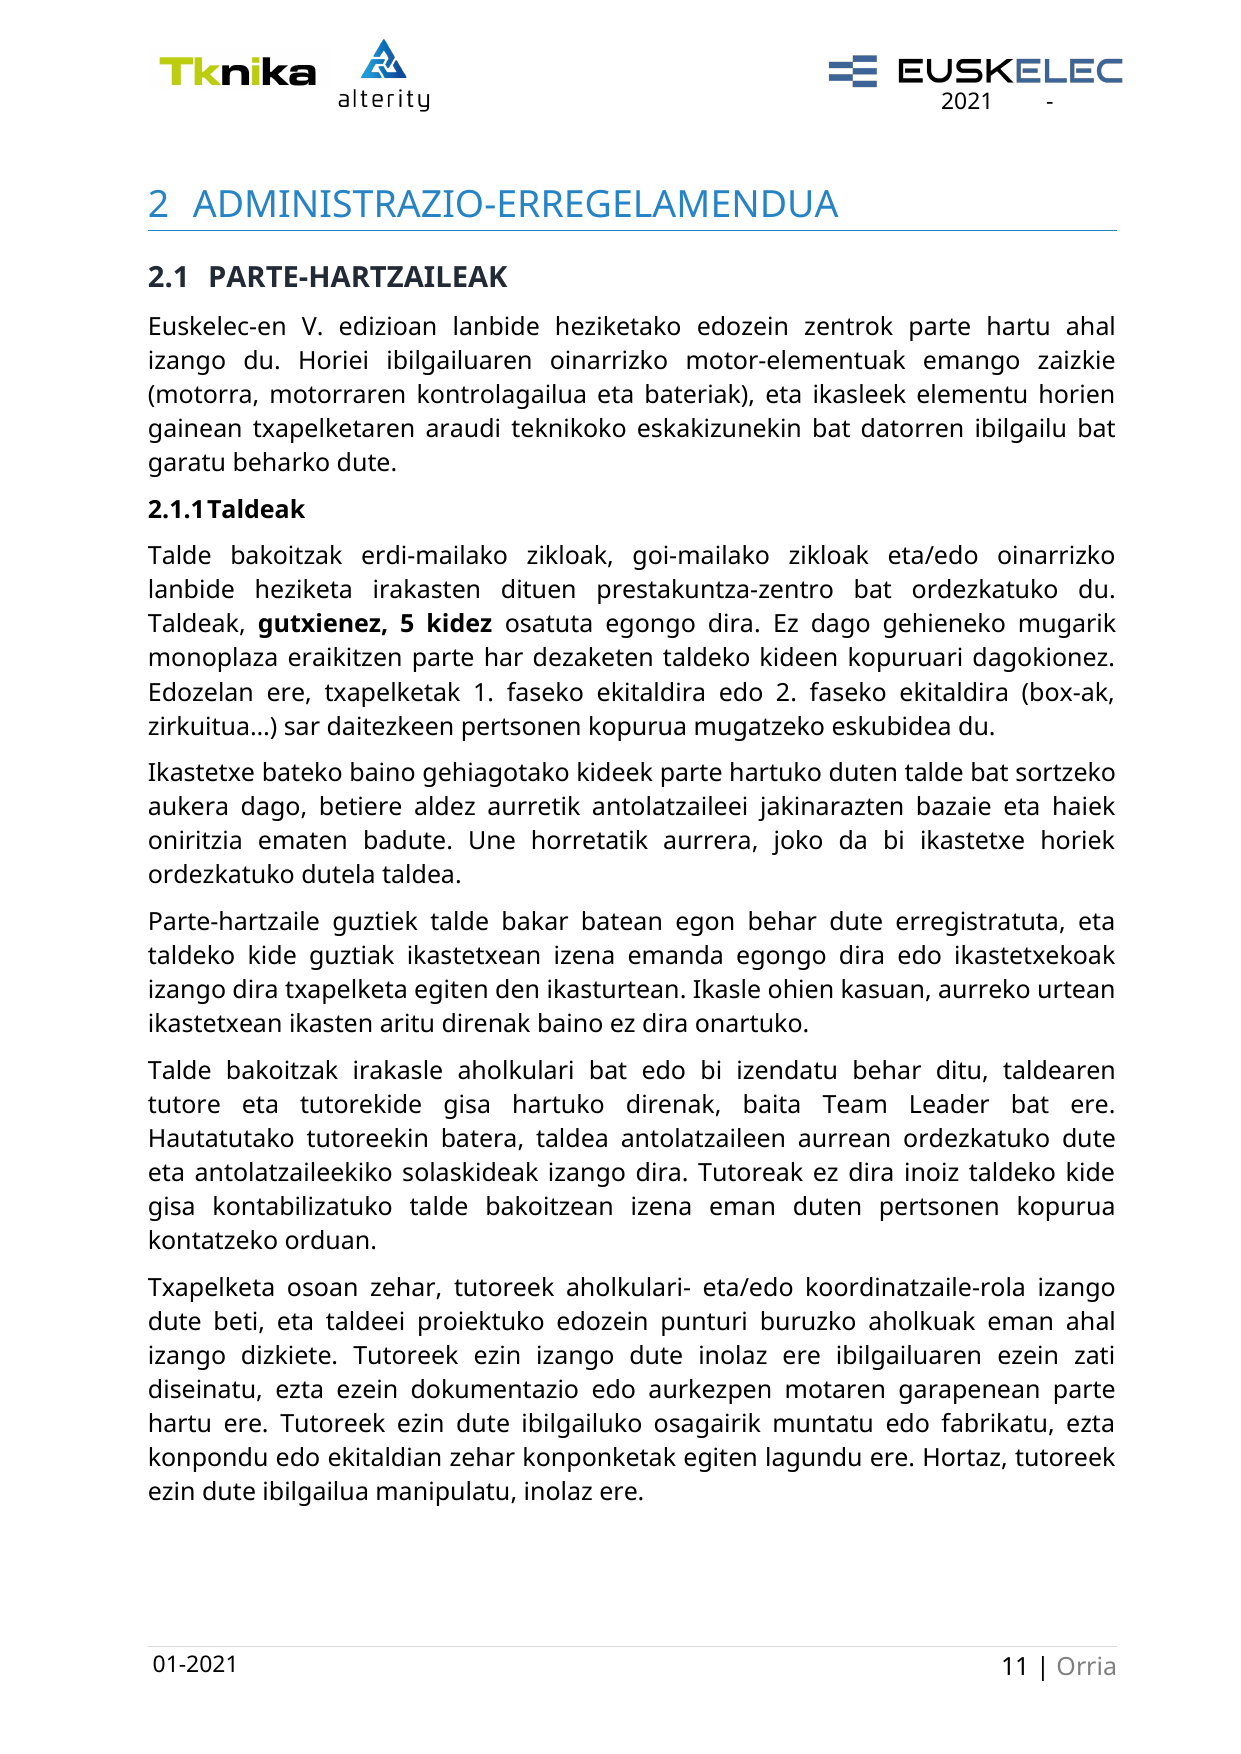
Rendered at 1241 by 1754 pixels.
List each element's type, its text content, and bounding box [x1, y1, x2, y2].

picture [147, 32, 438, 118]
text Txapelketa osoan zehar, tutoreek aholkulari- eta/edo koordinatzaile-rola izango dute beti, eta taldeei proiektuko edozein punturi buruzko aholkuak eman ahal izango dizkiete. Tutoreek ezin izango dute inolaz ere ibilgailuaren ezein zati diseinatu, ezta ezein dokumentazio edo aurkezpen motaren garapenean parte hartu ere. Tutoreek ezin dute ibilgailuko osagairik muntatu edo fabrikatu, ezta konpondu edo ekitaldian zehar konponketak egiten lagundu ere. Hortaz, tutoreek ezin dute ibilgailua manipulatu, inolaz ere. [148, 1269, 1117, 1508]
text Parte-hartzaile guztiek talde bakar batean egon behar dute erregistratuta, eta taldeko kide guztiak ikastetxean izena emanda egongo dira edo ikastetxekoak izango dira txapelketa egiten den ikasturtean. Ikasle ohien kasuan, aurreko urtean ikastetxean ikasten aritu direnak baino ez dira onartuko. [148, 903, 1117, 1040]
picture [828, 46, 1123, 93]
text Euskelec-en V. edizioan lanbide heziketako edozein zentrok parte hartu ahal izango du. Horiei ibilgailuaren oinarrizko motor-elementuak emango zaizkie (motorra, motorraren kontrolagailua eta bateriak), eta ikasleek elementu horien gainean txapelketaren araudi teknikoko eskakizunekin bat datorren ibilgailu bat garatu beharko dute. [148, 308, 1117, 479]
subtitle Parte-hartzaileak [148, 256, 1122, 296]
text Talde bakoitzak erdi-mailako zikloak, goi-mailako zikloak eta/edo oinarrizko lanbide heziketa irakasten dituen prestakuntza-zentro bat ordezkatuko du. Taldeak, gutxienez, 5 kidez osatuta egongo dira. Ez dago gehieneko mugarik monoplaza eraikitzen parte har dezaketen taldeko kideen kopuruari dagokionez. Edozelan ere, txapelketak 1. faseko ekitaldira edo 2. faseko ekitaldira (box-ak, zirkuitua…) sar daitezkeen pertsonen kopurua mugatzeko eskubidea du. [148, 538, 1117, 742]
subtitle Taldeak [148, 491, 1063, 525]
text Ikastetxe bateko baino gehiagotako kideek parte hartuko duten talde bat sortzeko aukera dago, betiere aldez aurretik antolatzaileei jakinarazten bazaie eta haiek oniritzia ematen badute. Une horretatik aurrera, joko da bi ikastetxe horiek ordezkatuko dutela taldea. [148, 755, 1117, 891]
text Talde bakoitzak irakasle aholkulari bat edo bi izendatu behar ditu, taldearen tutore eta tutorekide gisa hartuko direnak, baita Team Leader bat ere. Hautatutako tutoreekin batera, taldea antolatzaileen aurrean ordezkatuko dute eta antolatzaileekiko solaskideak izango dira. Tutoreak ez dira inoiz taldeko kide gisa kontabilizatuko talde bakoitzean izena eman duten pertsonen kopurua kontatzeko orduan. [148, 1052, 1117, 1257]
subtitle Administrazio-erregelamendua [148, 177, 1117, 230]
